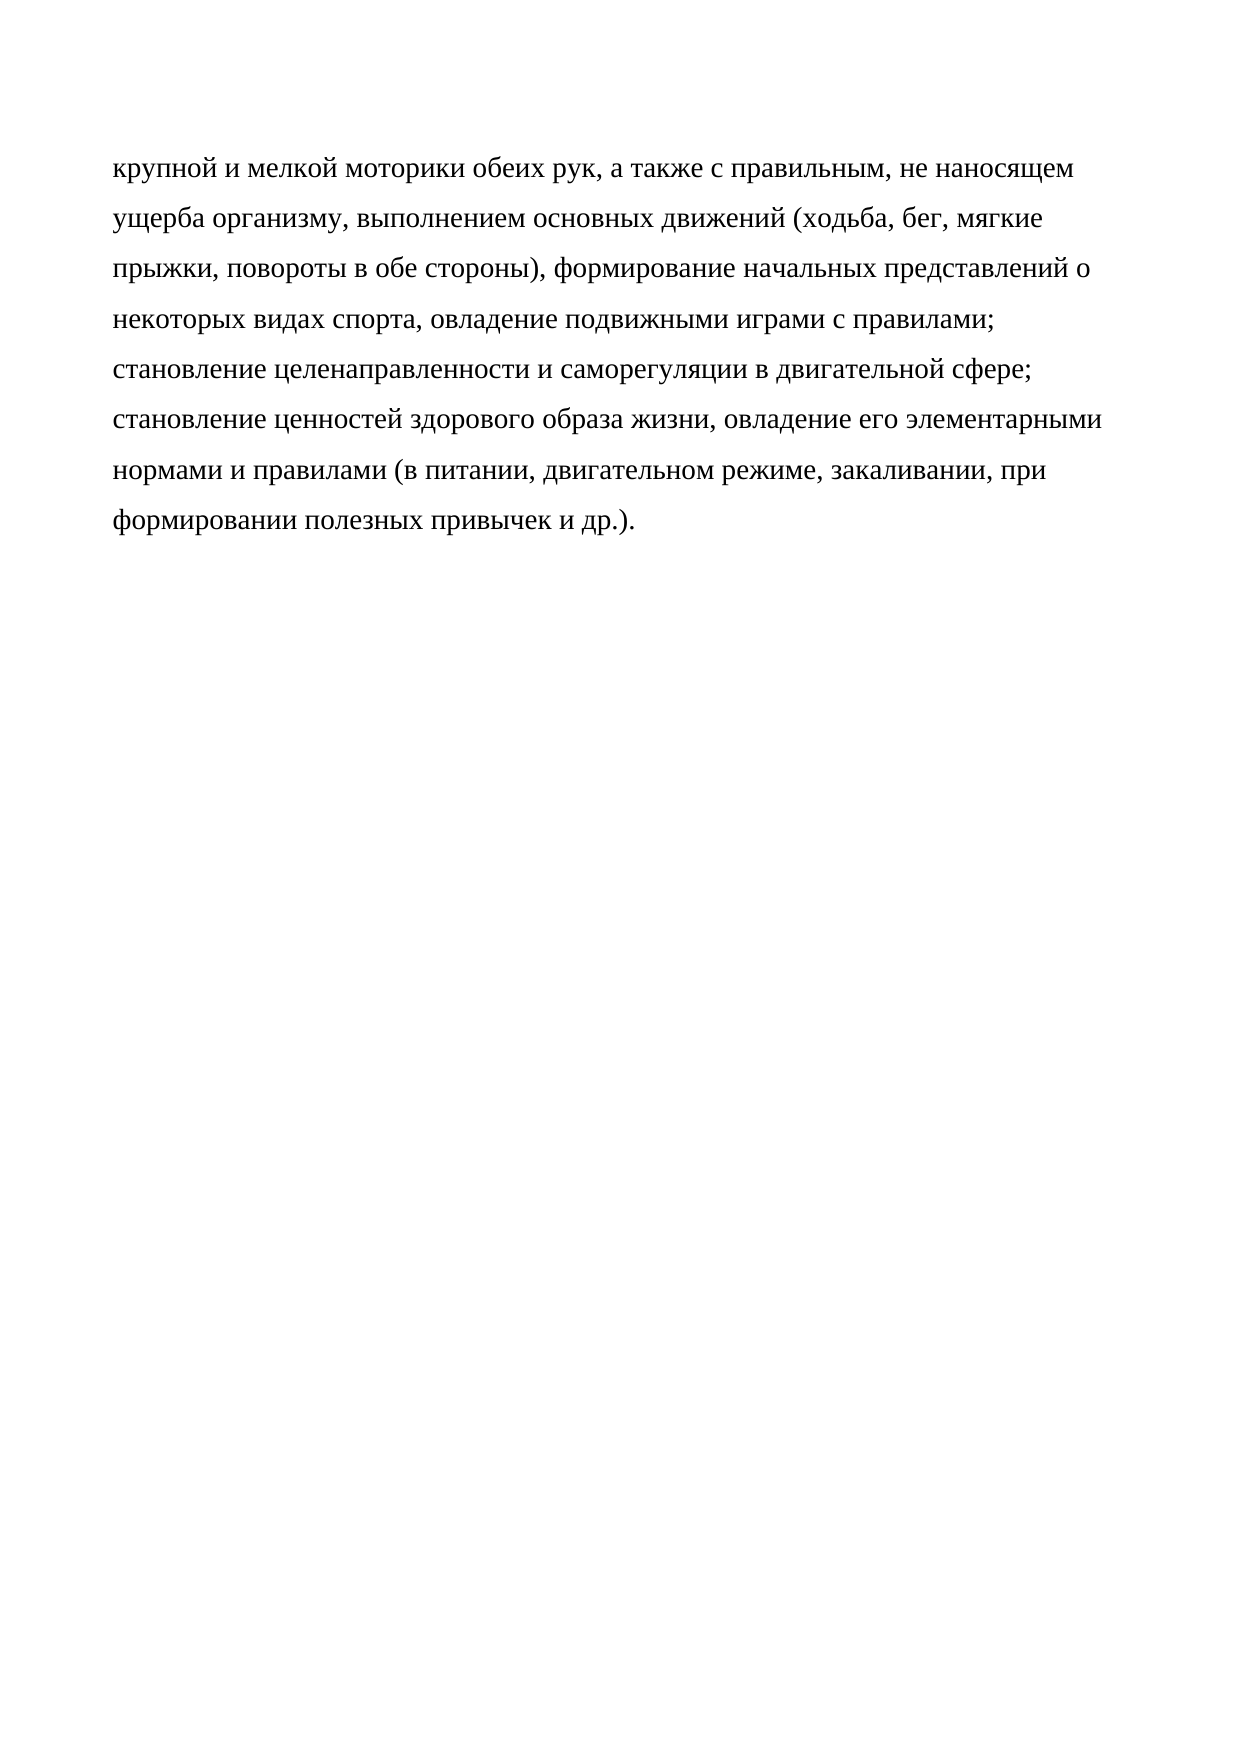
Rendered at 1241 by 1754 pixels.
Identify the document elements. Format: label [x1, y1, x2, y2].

list [112, 150, 1128, 536]
